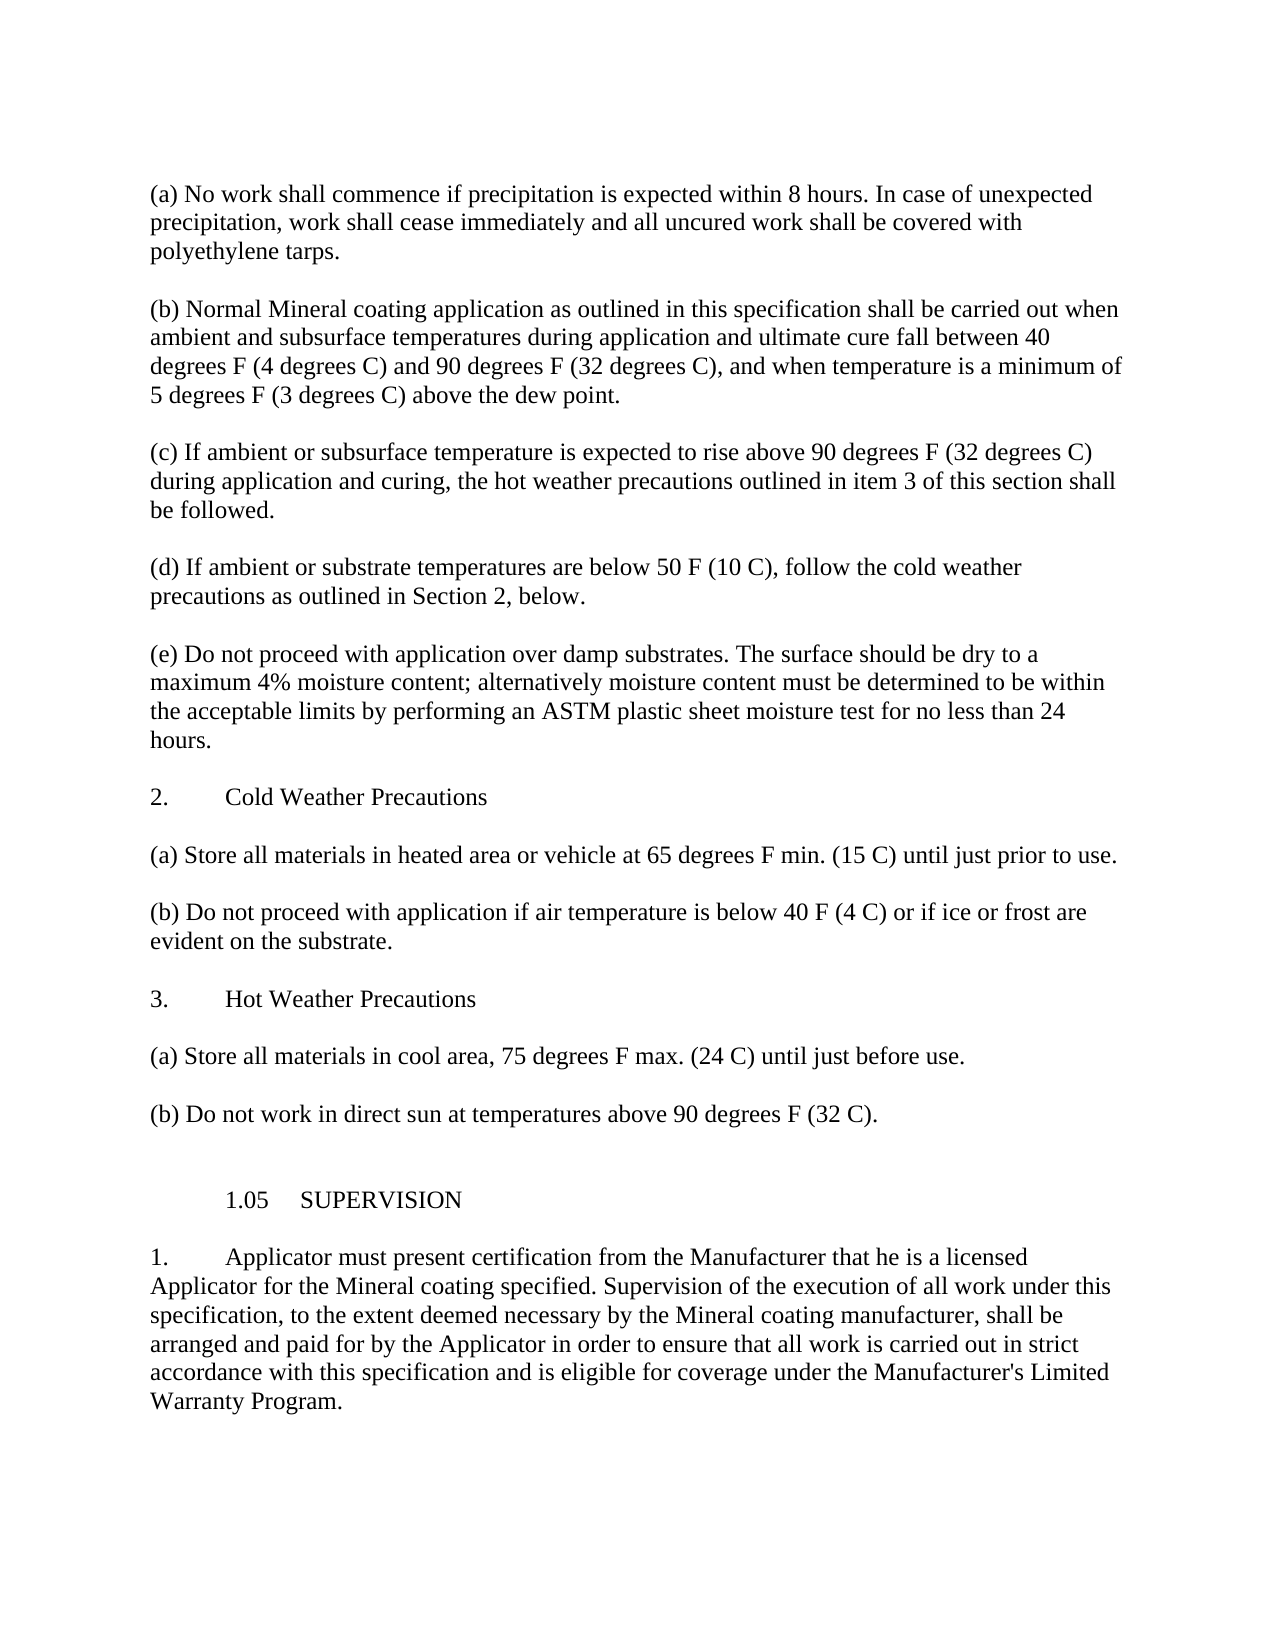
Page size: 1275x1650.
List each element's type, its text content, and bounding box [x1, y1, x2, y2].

text (a) Store all materials in heated area or vehicle at 65 degrees F min. (15 C) until just prior to use. [150, 840, 1125, 869]
text (a) Store all materials in cool area, 75 degrees F max. (24 C) until just before use. [150, 1041, 1125, 1070]
text (b) Do not proceed with application if air temperature is below 40 F (4 C) or if ice or frost are evident on the substrate. [150, 897, 1125, 955]
text 1. Applicator must present certification from the Manufacturer that he is a licensed Applicator for the Mineral coating specified. Supervision of the execution of all work under this specification, to the extent deemed necessary by the Mineral coating manufacturer, shall be arranged and paid for by the Applicator in order to ensure that all work is carried out in strict accordance with this specification and is eligible for coverage under the Manufacturer's Limited Warranty Program. [150, 1242, 1125, 1415]
text (c) If ambient or subsurface temperature is expected to rise above 90 degrees F (32 degrees C) during application and curing, the hot weather precautions outlined in item 3 of this section shall be followed. [150, 437, 1125, 524]
text 1.05 SUPERVISION [150, 1185, 1125, 1214]
text (e) Do not proceed with application over damp substrates. The surface should be dry to a maximum 4% moisture content; alternatively moisture content must be determined to be within the acceptable limits by performing an ASTM plastic sheet moisture test for no less than 24 hours. [150, 639, 1125, 754]
text (b) Normal Mineral coating application as outlined in this specification shall be carried out when ambient and subsurface temperatures during application and ultimate cure fall between 40 degrees F (4 degrees C) and 90 degrees F (32 degrees C), and when temperature is a minimum of 5 degrees F (3 degrees C) above the dew point. [150, 294, 1125, 409]
text (a) No work shall commence if precipitation is expected within 8 hours. In case of unexpected precipitation, work shall cease immediately and all uncured work shall be covered with polyethylene tarps. [150, 179, 1125, 265]
text (d) If ambient or substrate temperatures are below 50 F (10 C), follow the cold weather precautions as outlined in Section 2, below. [150, 552, 1125, 610]
text (b) Do not work in direct sun at temperatures above 90 degrees F (32 C). [150, 1099, 1125, 1127]
text 2. Cold Weather Precautions [150, 782, 1125, 811]
text 3. Hot Weather Precautions [150, 984, 1125, 1012]
